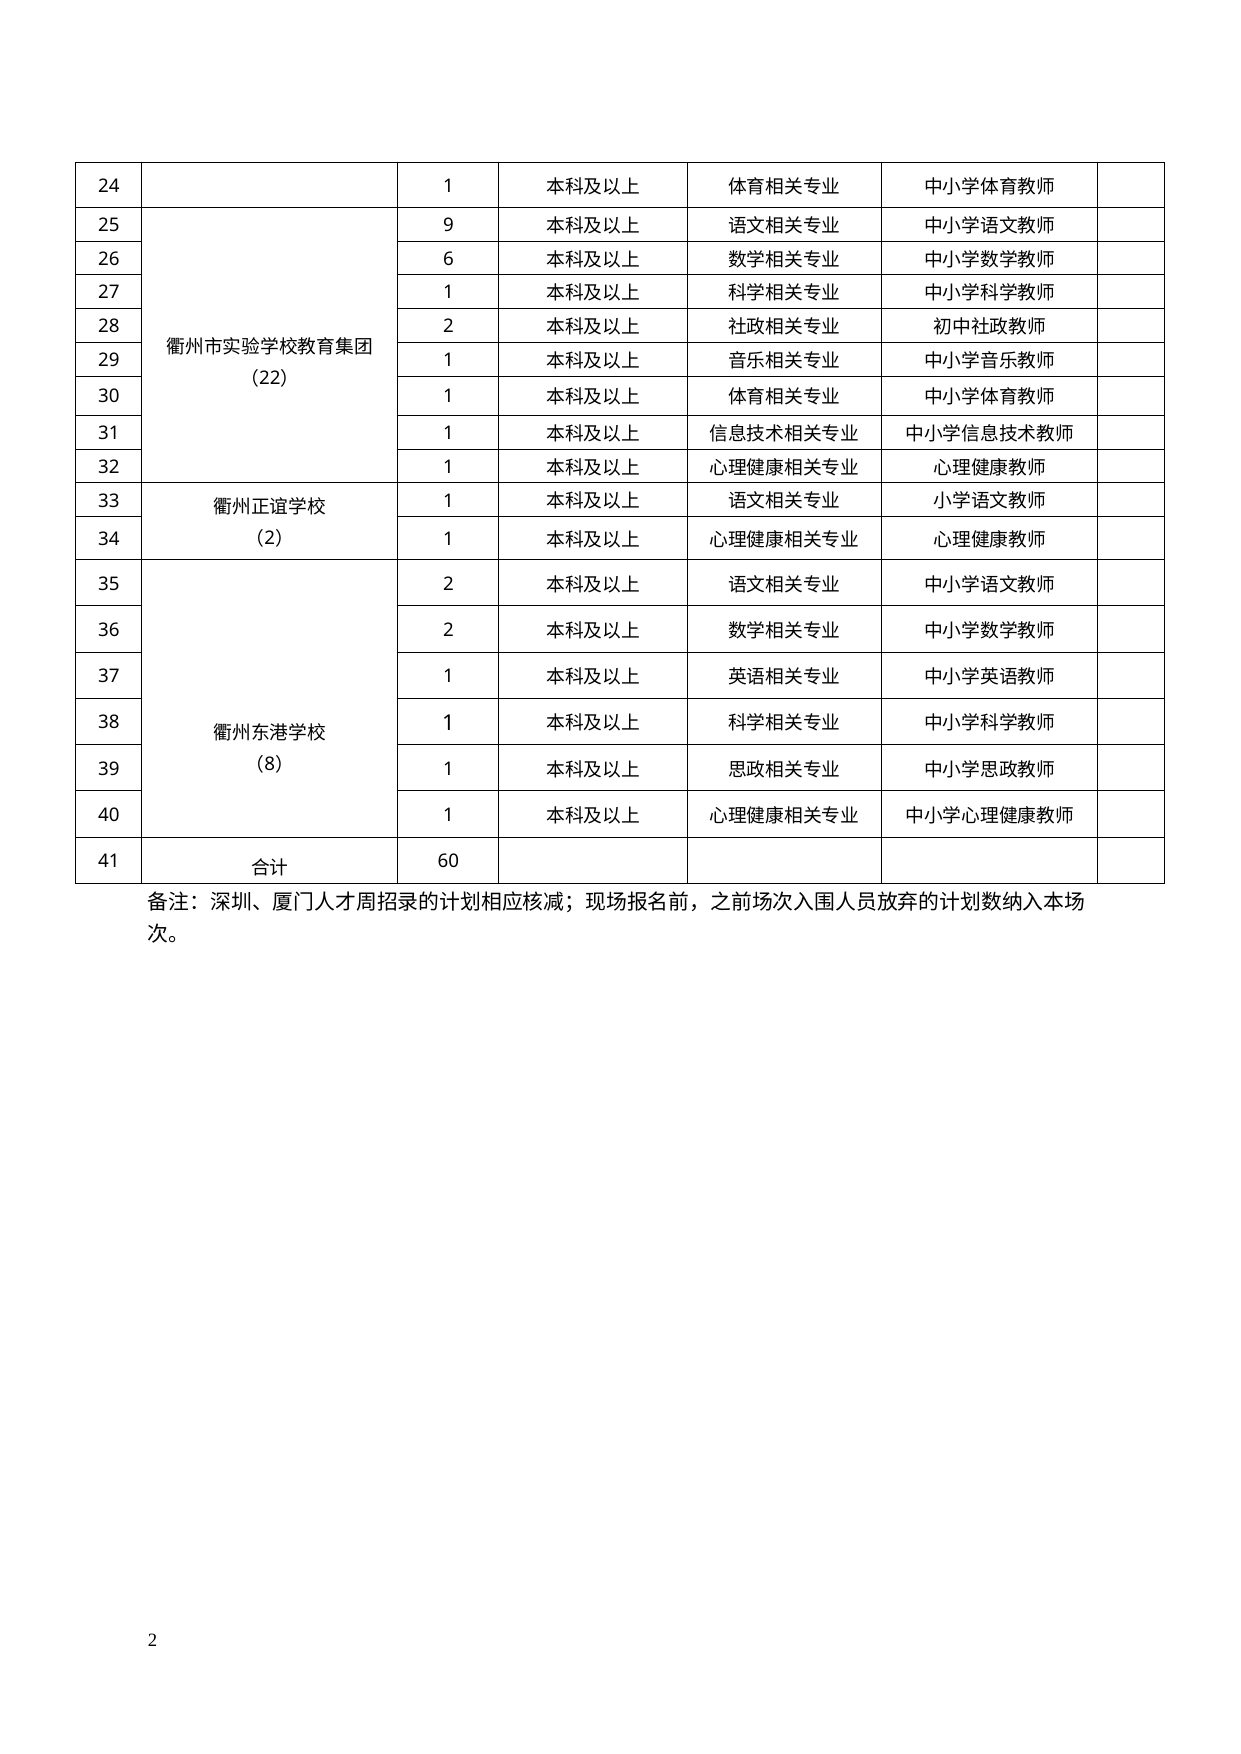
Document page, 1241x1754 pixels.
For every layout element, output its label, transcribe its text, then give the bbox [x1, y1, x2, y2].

table_cell 英语相关专业 [688, 653, 881, 698]
table_cell 中小学体育教师 [882, 377, 1097, 415]
table_cell 33 [76, 483, 141, 516]
table_cell 1 [398, 377, 498, 415]
table_cell [882, 838, 1097, 883]
table_cell 26 [76, 242, 141, 274]
table_cell 合计 [142, 838, 397, 883]
table_cell [1098, 653, 1164, 698]
table_cell [1098, 309, 1164, 342]
table_cell 1 [398, 517, 498, 559]
table_cell [499, 838, 687, 883]
table_cell 37 [76, 653, 141, 698]
table_cell 信息技术相关专业 [688, 416, 881, 448]
table_cell 语文相关专业 [688, 483, 881, 516]
table_cell 32 [76, 450, 141, 482]
table_cell 本科及以上 [499, 343, 687, 376]
table_cell 衢州市实验学校教育集团（22） [142, 208, 397, 482]
table_cell 中小学数学教师 [882, 606, 1097, 652]
table_cell [1098, 838, 1164, 883]
table_cell 体育相关专业 [688, 163, 881, 207]
table_cell [1098, 208, 1164, 241]
table_cell 本科及以上 [499, 653, 687, 698]
table_cell 本科及以上 [499, 208, 687, 241]
table_cell [1098, 483, 1164, 516]
table_cell 1 [398, 450, 498, 482]
table_cell 1 [398, 653, 498, 698]
table_cell 本科及以上 [499, 699, 687, 744]
table_cell [1098, 699, 1164, 744]
table_cell 2 [398, 309, 498, 342]
table_cell 35 [76, 560, 141, 605]
table_cell 科学相关专业 [688, 275, 881, 308]
text 备注：深圳、厦门人才周招录的计划相应核减；现场报名前，之前场次入围人员放弃的计划数纳入本场次。 [148, 884, 1093, 949]
table_cell [1098, 416, 1164, 448]
table_cell 1 [398, 483, 498, 516]
table_cell 社政相关专业 [688, 309, 881, 342]
table_cell 本科及以上 [499, 275, 687, 308]
table_cell 心理健康相关专业 [688, 791, 881, 837]
table_cell 39 [76, 745, 141, 790]
table_cell 34 [76, 517, 141, 559]
table_cell 心理健康教师 [882, 517, 1097, 559]
table_cell 60 [398, 838, 498, 883]
table_cell 数学相关专业 [688, 242, 881, 274]
table_cell [1098, 450, 1164, 482]
table_cell 心理健康相关专业 [688, 450, 881, 482]
table_cell [1098, 163, 1164, 207]
table_cell 中小学语文教师 [882, 208, 1097, 241]
table_cell 思政相关专业 [688, 745, 881, 790]
table_cell 语文相关专业 [688, 560, 881, 605]
table_cell 语文相关专业 [688, 208, 881, 241]
table_cell [1098, 791, 1164, 837]
table_cell 1 [398, 163, 498, 207]
table_cell 38 [76, 699, 141, 744]
table_cell 28 [76, 309, 141, 342]
table_cell 本科及以上 [499, 560, 687, 605]
table_cell 本科及以上 [499, 309, 687, 342]
table_cell 30 [76, 377, 141, 415]
table_cell 6 [398, 242, 498, 274]
table_cell 中小学音乐教师 [882, 343, 1097, 376]
table_cell 心理健康相关专业 [688, 517, 881, 559]
table_cell 中小学信息技术教师 [882, 416, 1097, 448]
table_cell [688, 838, 881, 883]
table_cell 本科及以上 [499, 163, 687, 207]
table_cell 本科及以上 [499, 450, 687, 482]
table_cell 本科及以上 [499, 377, 687, 415]
table_cell [1098, 560, 1164, 605]
table_cell 中小学心理健康教师 [882, 791, 1097, 837]
table_cell 2 [398, 606, 498, 652]
table_cell 1 [398, 275, 498, 308]
table_cell 本科及以上 [499, 483, 687, 516]
table_cell 41 [76, 838, 141, 883]
table_cell 本科及以上 [499, 416, 687, 448]
table_cell [1098, 343, 1164, 376]
table_cell 1 [398, 416, 498, 448]
table_cell 29 [76, 343, 141, 376]
table_cell 1 [398, 791, 498, 837]
table_cell 本科及以上 [499, 517, 687, 559]
table_cell [1098, 242, 1164, 274]
table_cell 36 [76, 606, 141, 652]
table_cell 中小学语文教师 [882, 560, 1097, 605]
table_cell 25 [76, 208, 141, 241]
table_cell 本科及以上 [499, 791, 687, 837]
table_cell 中小学科学教师 [882, 275, 1097, 308]
table_cell 数学相关专业 [688, 606, 881, 652]
table_cell 9 [398, 208, 498, 241]
table_cell [1098, 606, 1164, 652]
table_cell 中小学科学教师 [882, 699, 1097, 744]
table_cell 中小学思政教师 [882, 745, 1097, 790]
table_cell 小学语文教师 [882, 483, 1097, 516]
table_cell 本科及以上 [499, 745, 687, 790]
table_cell 衢州正谊学校 （2） [142, 483, 397, 559]
table_cell 科学相关专业 [688, 699, 881, 744]
table_cell [1098, 377, 1164, 415]
table_cell 中小学英语教师 [882, 653, 1097, 698]
table_cell 40 [76, 791, 141, 837]
table_cell 31 [76, 416, 141, 448]
table_cell [1098, 745, 1164, 790]
table_cell 初中社政教师 [882, 309, 1097, 342]
table_cell 本科及以上 [499, 606, 687, 652]
table_cell 体育相关专业 [688, 377, 881, 415]
table_cell 衢州东港学校 （8） [142, 560, 397, 837]
table_cell 中小学体育教师 [882, 163, 1097, 207]
table_cell 本科及以上 [499, 242, 687, 274]
table_cell 1 [398, 343, 498, 376]
table_cell 音乐相关专业 [688, 343, 881, 376]
table_cell 心理健康教师 [882, 450, 1097, 482]
table_cell [1098, 517, 1164, 559]
table_cell 24 [76, 163, 141, 207]
table_cell 27 [76, 275, 141, 308]
table_cell 1 [398, 745, 498, 790]
table_cell 中小学数学教师 [882, 242, 1097, 274]
table_cell 2 [398, 560, 498, 605]
table_cell 1 [398, 699, 498, 744]
table_cell [1098, 275, 1164, 308]
